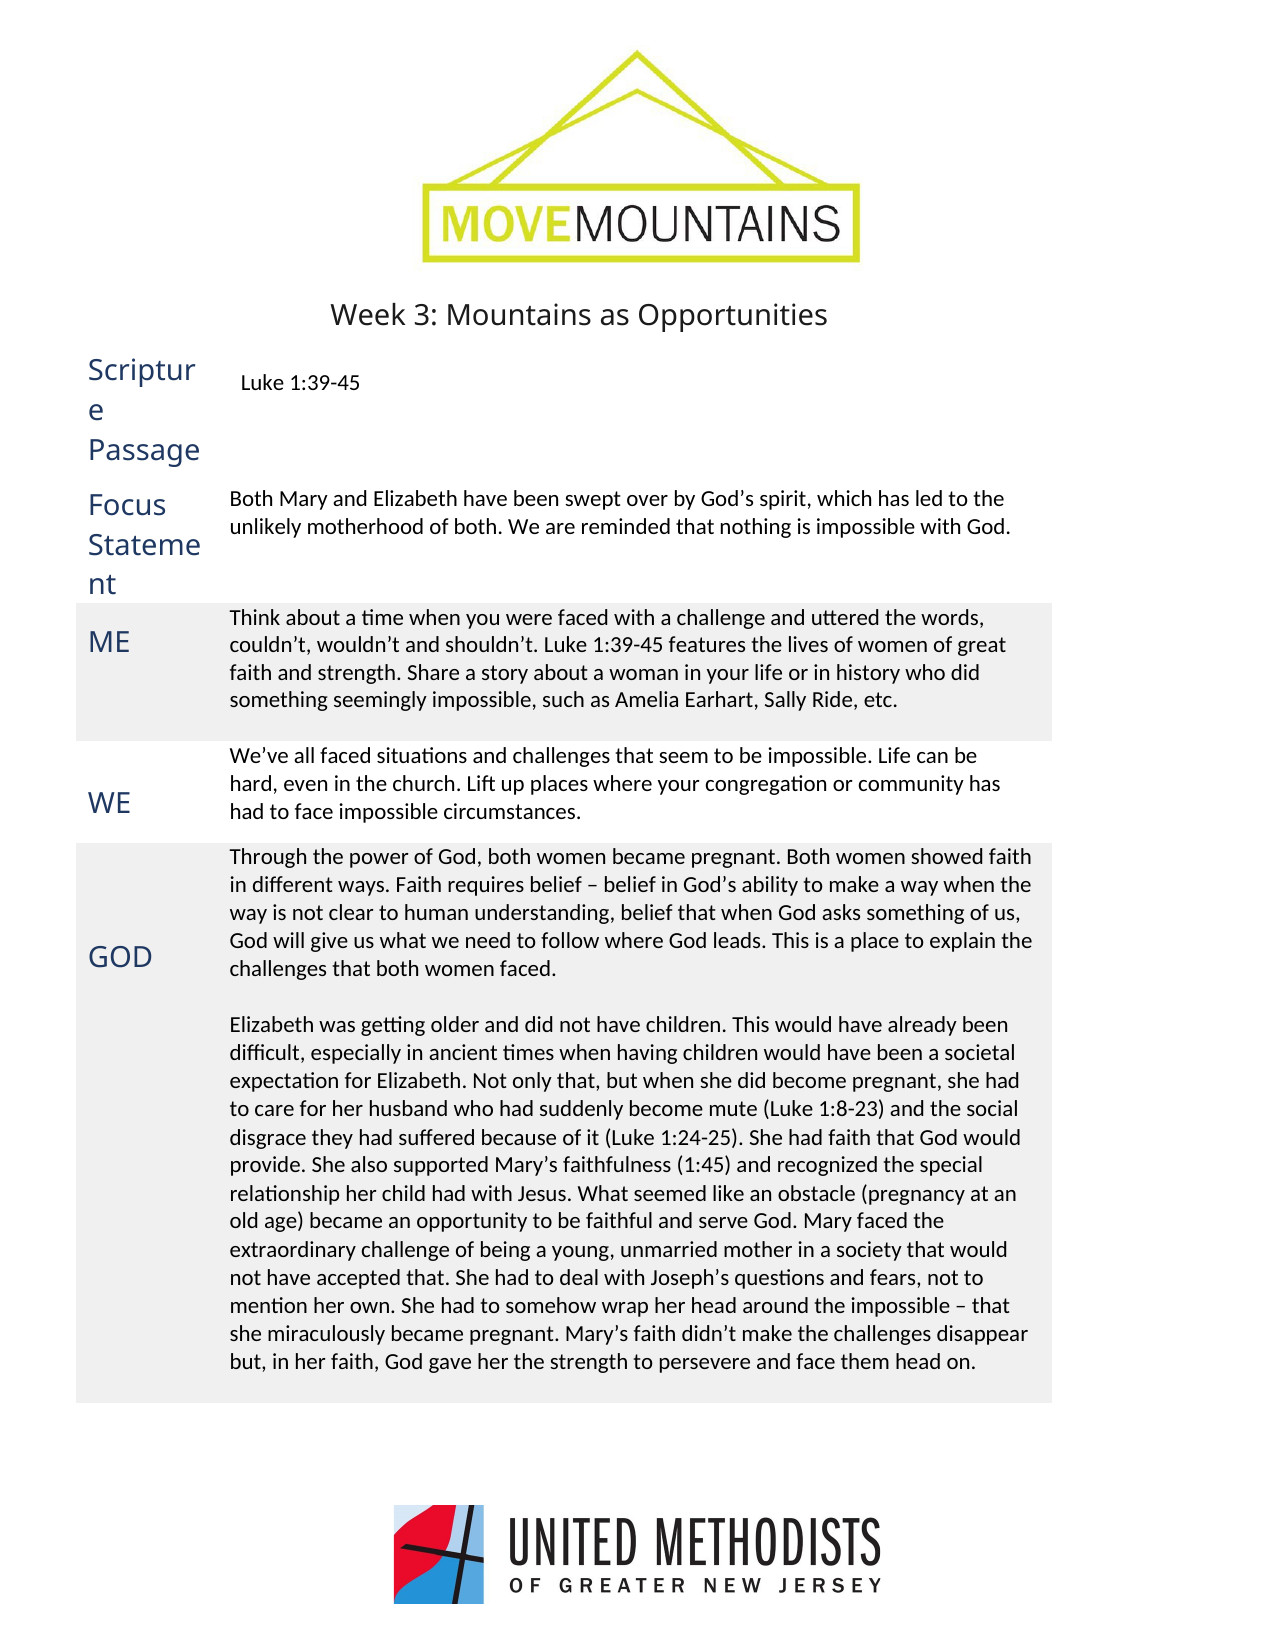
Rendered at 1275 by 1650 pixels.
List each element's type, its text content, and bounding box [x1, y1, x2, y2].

table_cell Both Mary and Elizabeth have been swept over by God’s spirit, which has led to the unlikely motherhood of both. We are reminded that nothing is impossible with God. [223, 469, 1052, 603]
table_cell We’ve all faced situations and challenges that seem to be impossible. Life can be hard, even in the church. Lift up places where your congregation or community has had to face impossible circumstances. [223, 741, 1052, 842]
table_header Luke 1:39-45 [223, 350, 1052, 469]
table_cell WE [76, 741, 223, 842]
table_cell Think about a time when you were faced with a challenge and uttered the words, couldn’t, wouldn’t and shouldn’t. Luke 1:39-45 features the lives of women of great faith and strength. Share a story about a woman in your life or in history who did something seemingly impossible, such as Amelia Earhart, Sally Ride, etc. [223, 603, 1052, 741]
picture [393, 1505, 881, 1604]
table_cell ME [76, 603, 223, 741]
table_cell Through the power of God, both women became pregnant. Both women showed faith in different ways. Faith requires belief – belief in God’s ability to make a way when the way is not clear to human understanding, belief that when God asks something of us, God will give us what we need to follow where God leads. This is a place to explain the challenges that both women faced. Elizabeth was getting older and did not have children. This would have already been difficult, especially in ancient times when having children would have been a societal expectation for Elizabeth. Not only that, but when she did become pregnant, she had to care for her husband who had suddenly become mute (Luke 1:8-23) and the social disgrace they had suffered because of it (Luke 1:24-25). She had faith that God would provide. She also supported Mary’s faithfulness (1:45) and recognized the special relationship her child had with Jesus. What seemed like an obstacle (pregnancy at an old age) became an opportunity to be faithful and serve God. Mary faced the extraordinary challenge of being a young, unmarried mother in a society that would not have accepted that. She had to deal with Joseph’s questions and fears, not to mention her own. She had to somehow wrap her head around the impossible – that she miraculously became pregnant. Mary’s faith didn’t make the challenges disappear but, in her faith, God gave her the strength to persevere and face them head on. [223, 843, 1052, 1403]
table_cell Focus Statement [76, 469, 223, 603]
table_cell GOD [76, 843, 223, 1403]
subtitle Week 3: Mountains as Opportunities [62, 294, 1096, 334]
picture [411, 45, 864, 271]
table_header Scripture Passage [76, 350, 223, 469]
